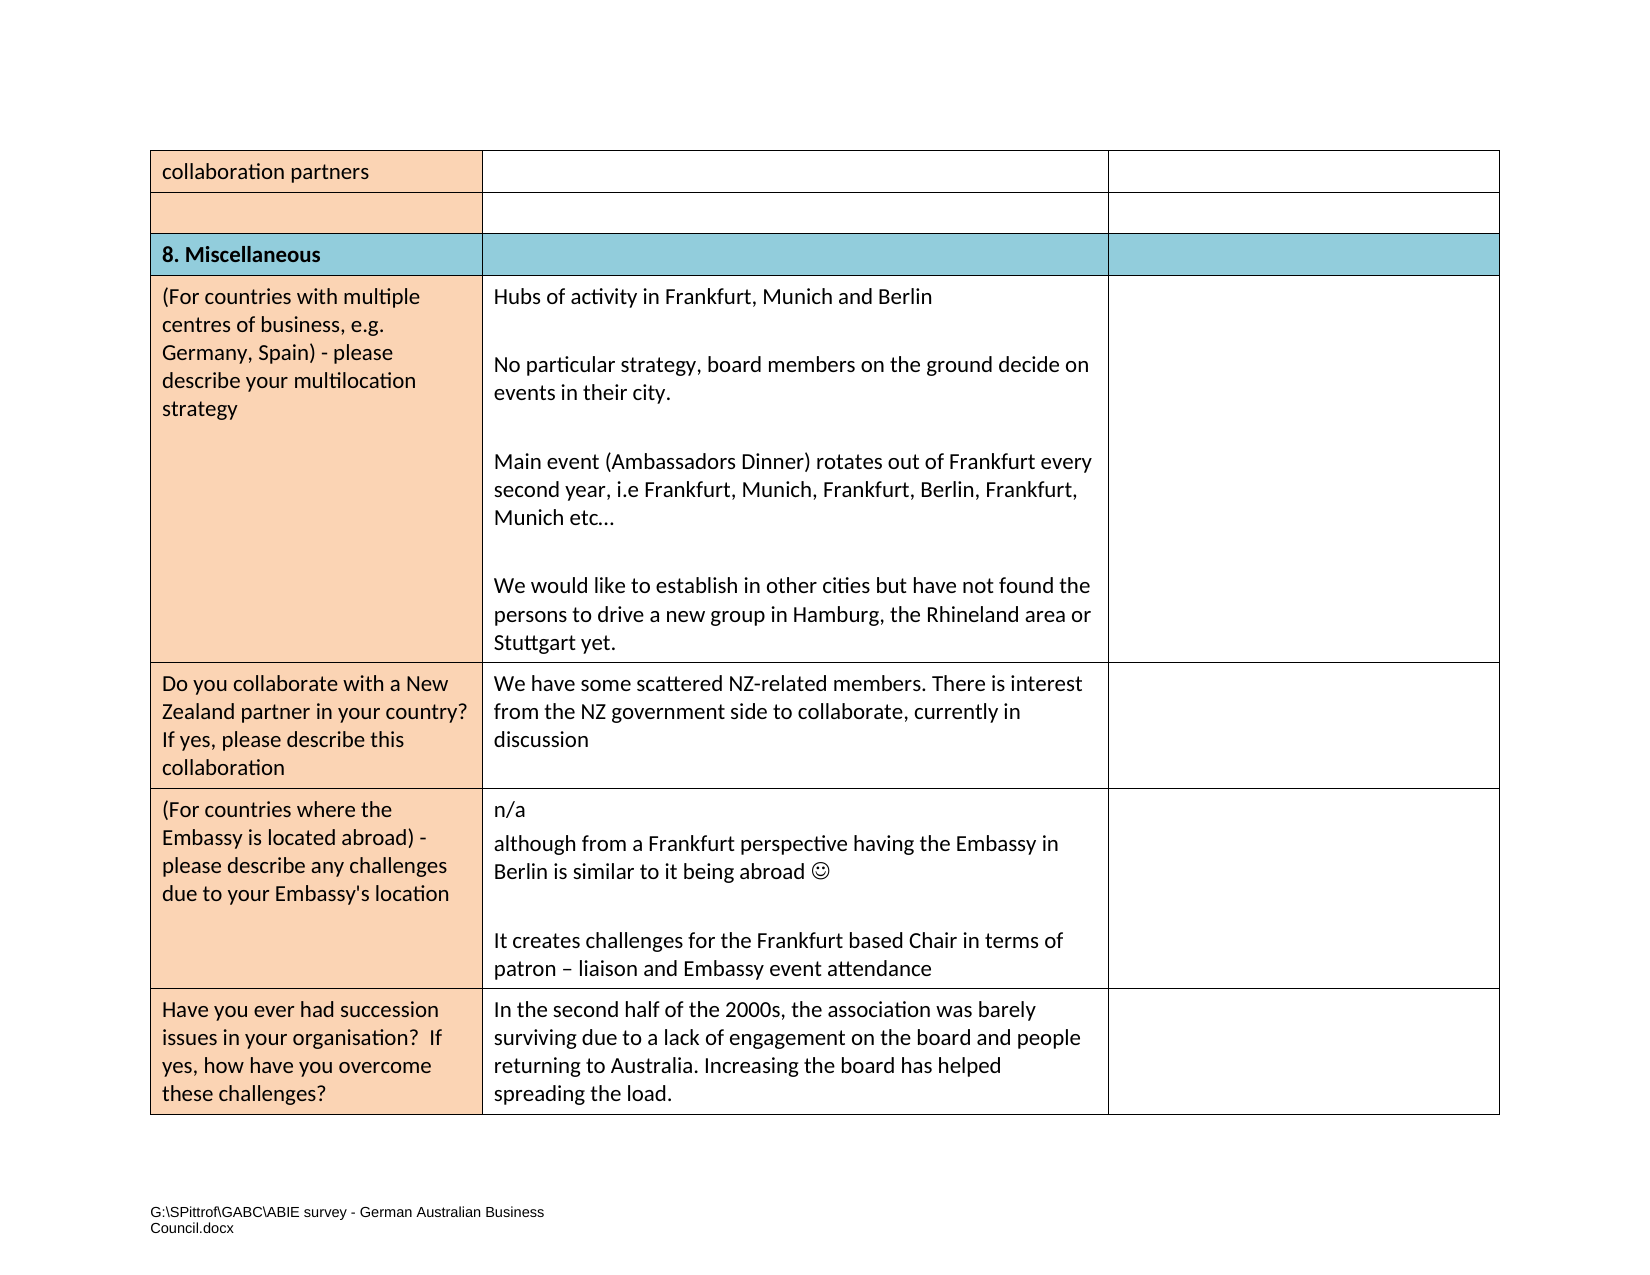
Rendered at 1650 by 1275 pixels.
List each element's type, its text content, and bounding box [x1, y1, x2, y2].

table_cell In the second half of the 2000s, the association was barely surviving due to a lack of engagement on the board and people returning to Australia. Increasing the board has helped spreading the load. [483, 989, 1108, 1114]
table_cell [1109, 663, 1499, 788]
table_cell Hubs of activity in Frankfurt, Munich and Berlin No particular strategy, board members on the ground decide on events in their city. Main event (Ambassadors Dinner) rotates out of Frankfurt every second year, i.e Frankfurt, Munich, Frankfurt, Berlin, Frankfurt, Munich etc… We would like to establish in other cities but have not found the persons to drive a new group in Hamburg, the Rhineland area or Stuttgart yet. [483, 276, 1108, 662]
table_cell Do you collaborate with a New Zealand partner in your country? If yes, please describe this collaboration [151, 663, 482, 788]
table_cell Have you ever had succession issues in your organisation? If yes, how have you overcome these challenges? [151, 989, 482, 1114]
table_cell [483, 193, 1108, 233]
table_cell We have some scattered NZ-related members. There is interest from the NZ government side to collaborate, currently in discussion [483, 663, 1108, 788]
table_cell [483, 151, 1108, 192]
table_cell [151, 151, 482, 192]
table_cell [1109, 276, 1499, 662]
table_cell [1109, 151, 1499, 192]
table_cell [151, 193, 482, 233]
table_cell [1109, 234, 1499, 275]
table_cell 8. Miscellaneous [151, 234, 482, 275]
table_cell [1109, 193, 1499, 233]
table_cell n/a although from a Frankfurt perspective having the Embassy in Berlin is similar to it being abroad It creates challenges for the Frankfurt based Chair in terms of patron – liaison and Embassy event attendance [483, 789, 1108, 988]
table_cell [1109, 989, 1499, 1114]
table_cell (For countries with multiple centres of business, e.g. Germany, Spain) - please describe your multilocation strategy [151, 276, 482, 662]
table_cell (For countries where the Embassy is located abroad) - please describe any challenges due to your Embassy's location [151, 789, 482, 988]
table_cell [1109, 789, 1499, 988]
table_cell [483, 234, 1108, 275]
